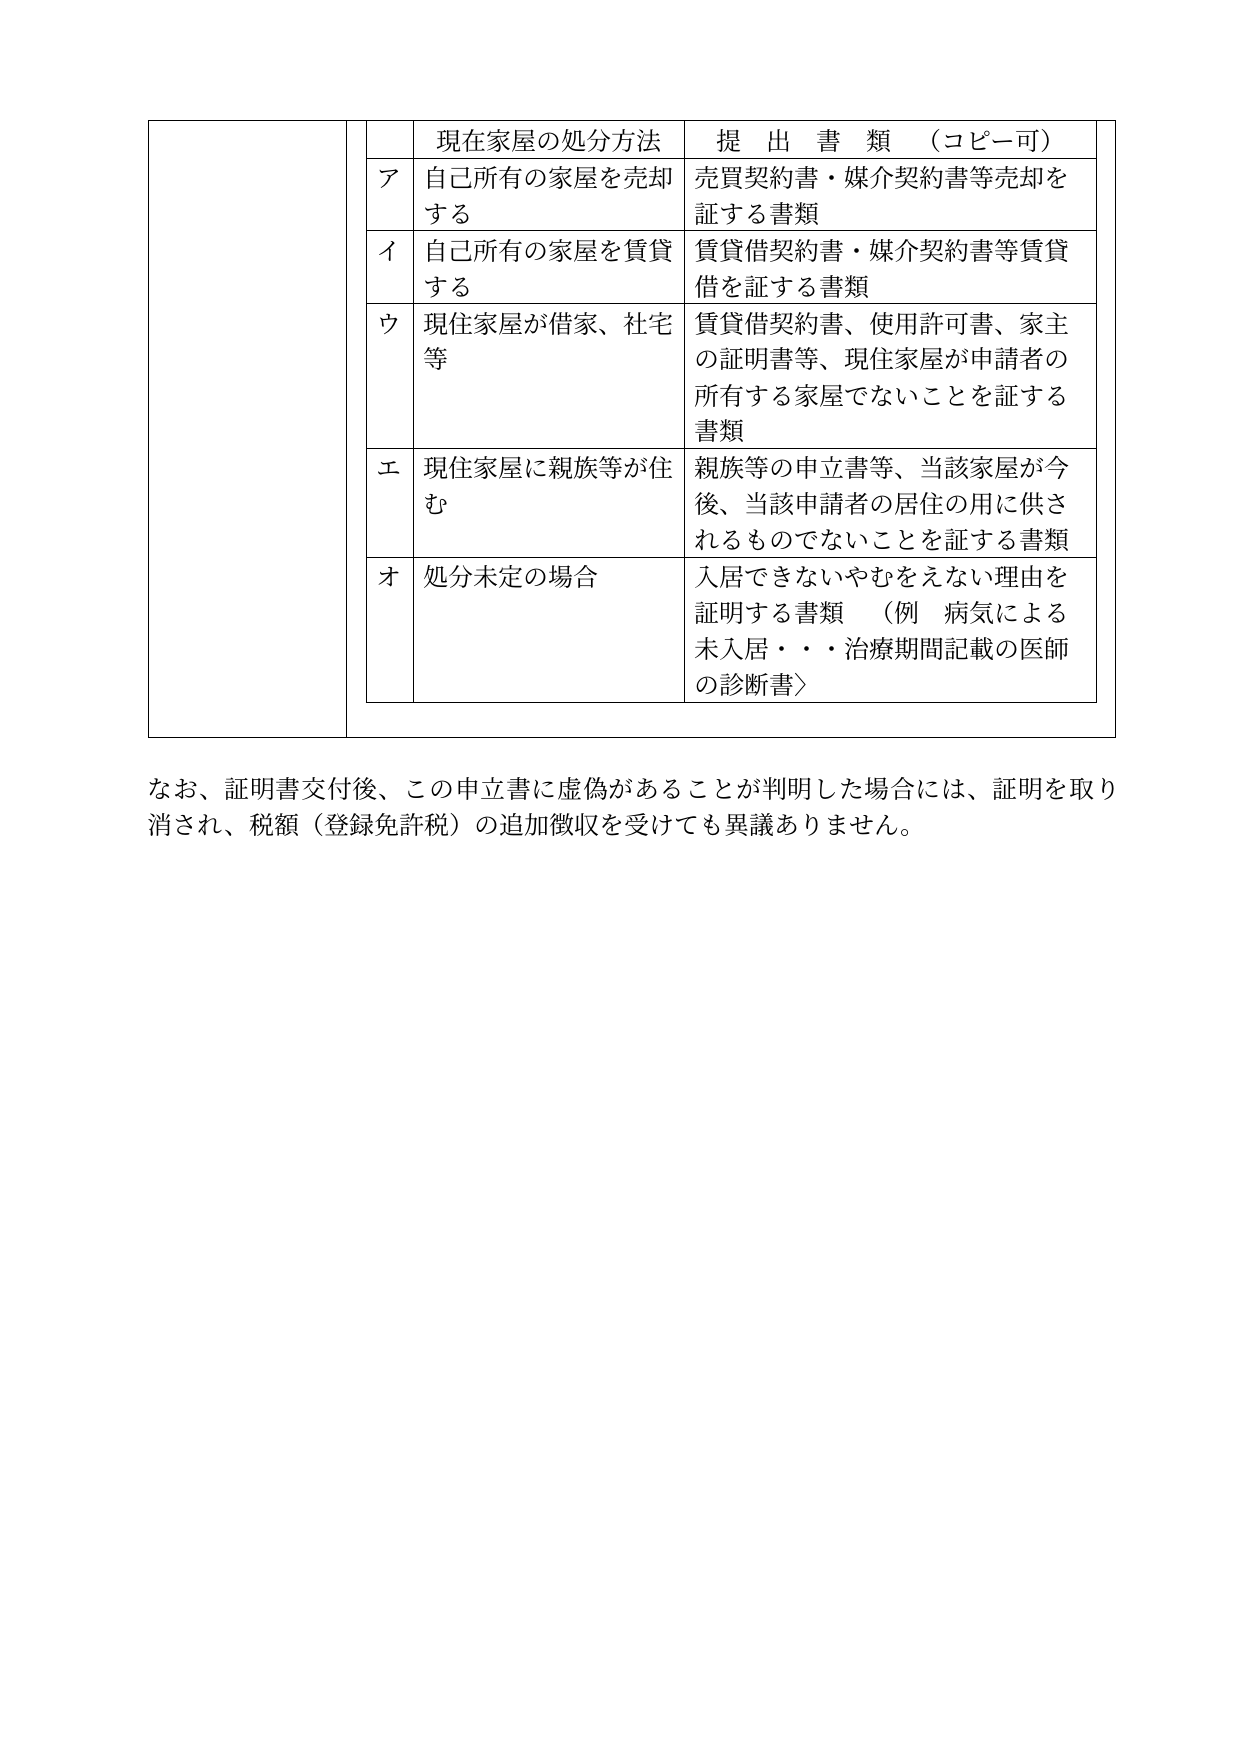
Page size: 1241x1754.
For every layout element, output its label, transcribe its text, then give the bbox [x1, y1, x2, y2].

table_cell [149, 121, 346, 737]
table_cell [347, 121, 1115, 737]
text なお、証明書交付後、この申立書に虚偽があることが判明した場合には、証明を取り消され、税額（登録免許税）の追加徴収を受けても異議ありません。 [148, 770, 1122, 842]
